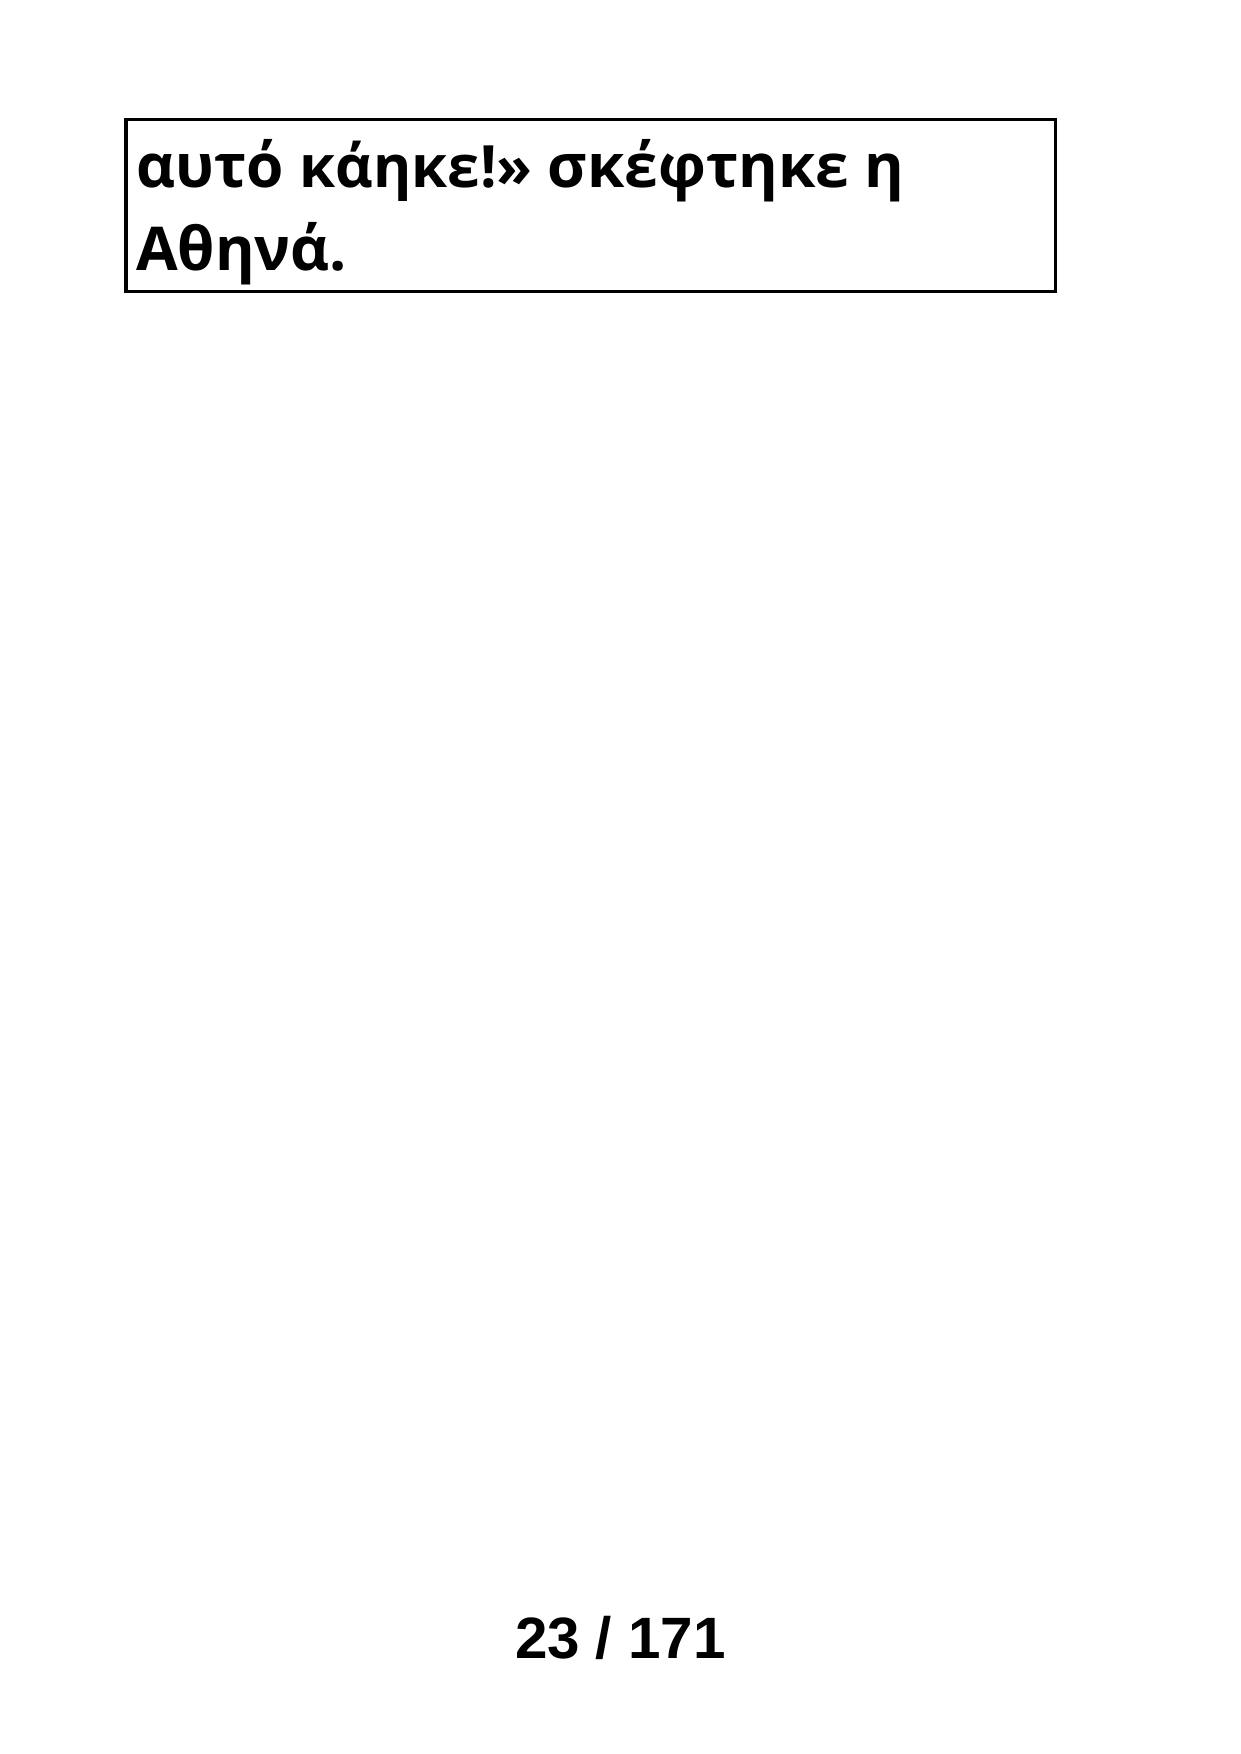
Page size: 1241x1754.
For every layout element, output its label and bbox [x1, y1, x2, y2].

text [128, 121, 1054, 290]
